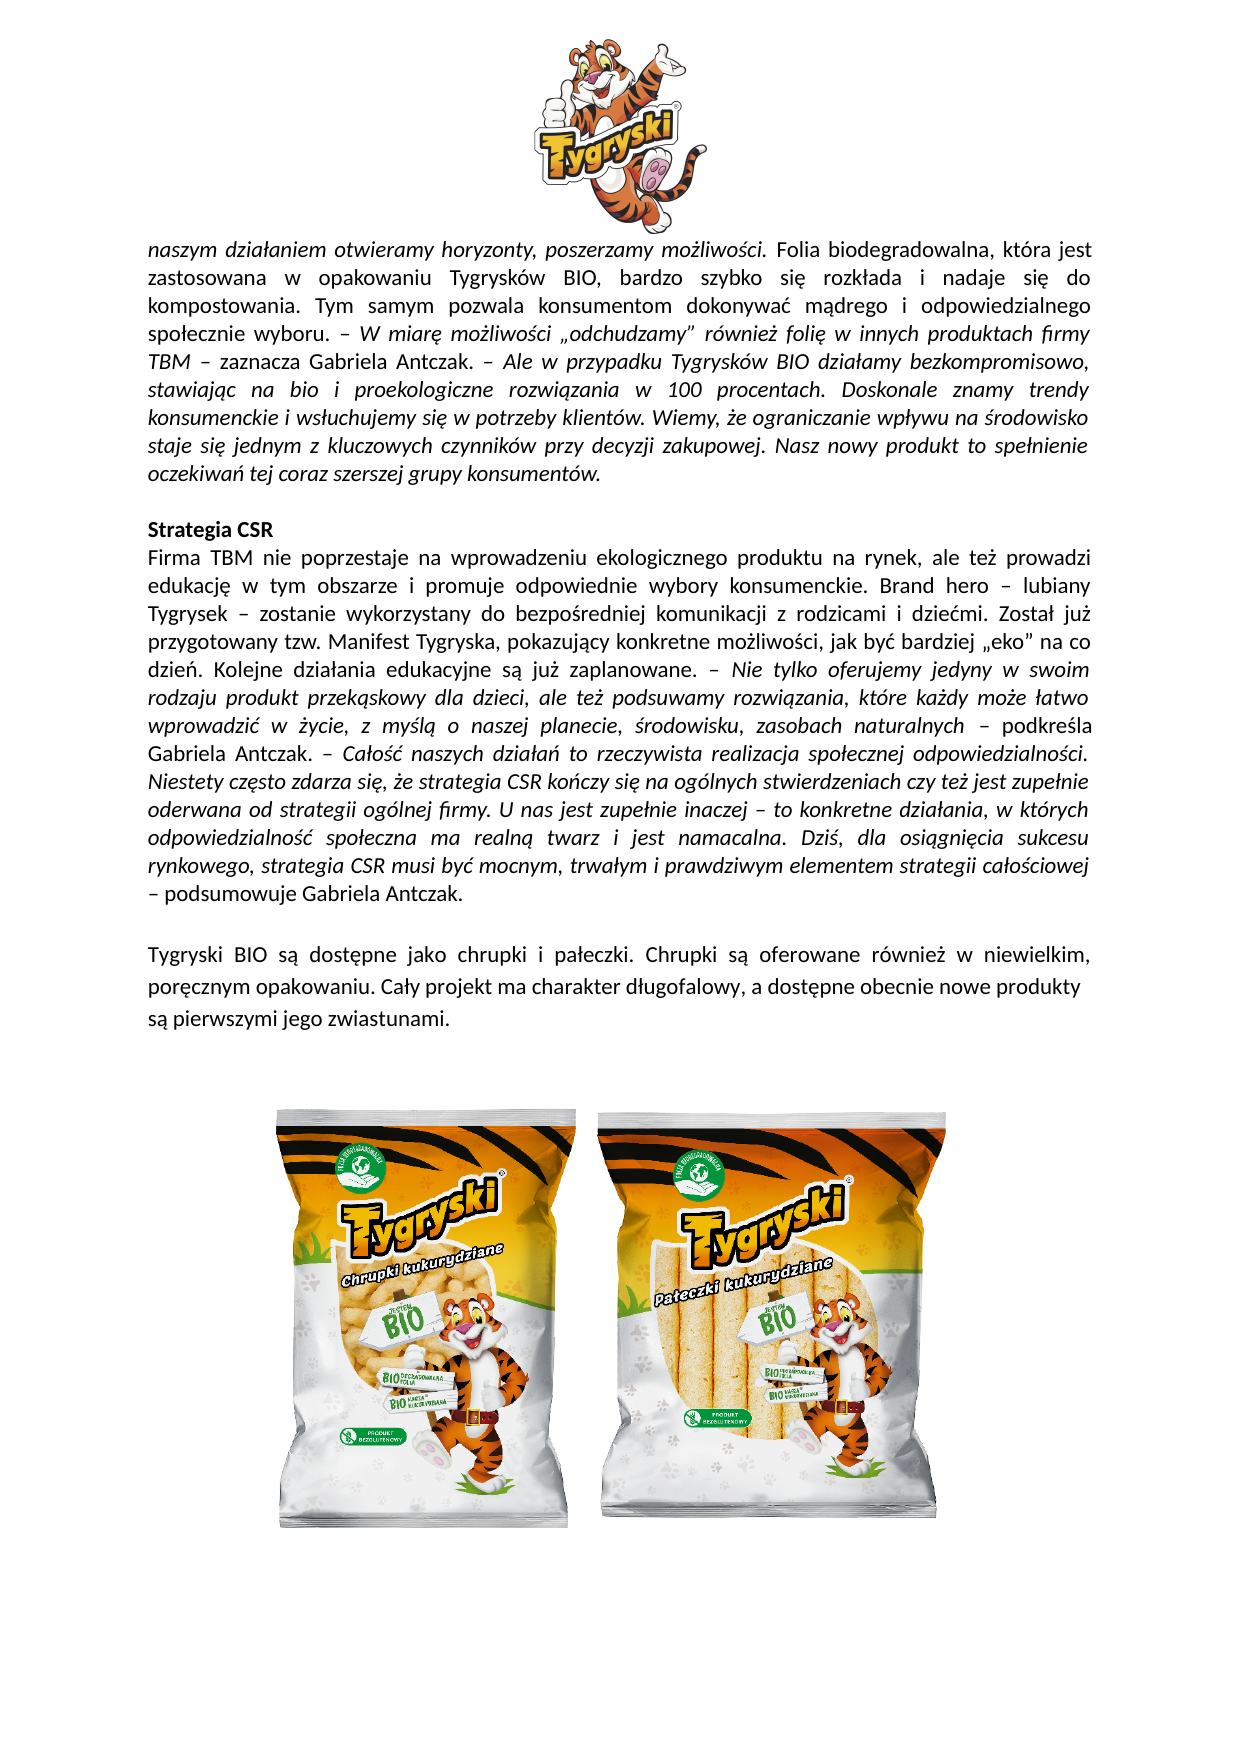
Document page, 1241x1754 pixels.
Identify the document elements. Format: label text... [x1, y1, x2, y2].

text są pierwszymi jego zwiastunami. [148, 1004, 1092, 1032]
picture [531, 35, 710, 236]
text Strategia CSR [148, 515, 1092, 543]
picture [275, 1100, 965, 1528]
text Firma TBM nie poprzestaje na wprowadzeniu ekologicznego produktu na rynek, ale też prowadzi edukację w tym obszarze i promuje odpowiednie wybory konsumenckie. Brand hero – lubiany Tygrysek – zostanie wykorzystany do bezpośredniej komunikacji z rodzicami i dziećmi. Został już przygotowany tzw. Manifest Tygryska, pokazujący konkretne możliwości, jak być bardziej „eko” na co dzień. Kolejne działania edukacyjne są już zaplanowane. – Nie tylko oferujemy jedyny w swoim rodzaju produkt przekąskowy dla dzieci, ale też podsuwamy rozwiązania, które każdy może łatwo wprowadzić w życie, z myślą o naszej planecie, środowisku, zasobach naturalnych – podkreśla Gabriela Antczak. – Całość naszych działań to rzeczywista realizacja społecznej odpowiedzialności. Niestety często zdarza się, że strategia CSR kończy się na ogólnych stwierdzeniach czy też jest zupełnie oderwana od strategii ogólnej firmy. U nas jest zupełnie inaczej – to konkretne działania, w których odpowiedzialność społeczna ma realną twarz i jest namacalna. Dziś, dla osiągnięcia sukcesu rynkowego, strategia CSR musi być mocnym, trwałym i prawdziwym elementem strategii całościowej – podsumowuje Gabriela Antczak. [148, 543, 1092, 908]
text Tygryski BIO są dostępne jako chrupki i pałeczki. Chrupki są oferowane również w niewielkim, poręcznym opakowaniu. Cały projekt ma charakter długofalowy, a dostępne obecnie nowe produkty [148, 940, 1092, 1000]
